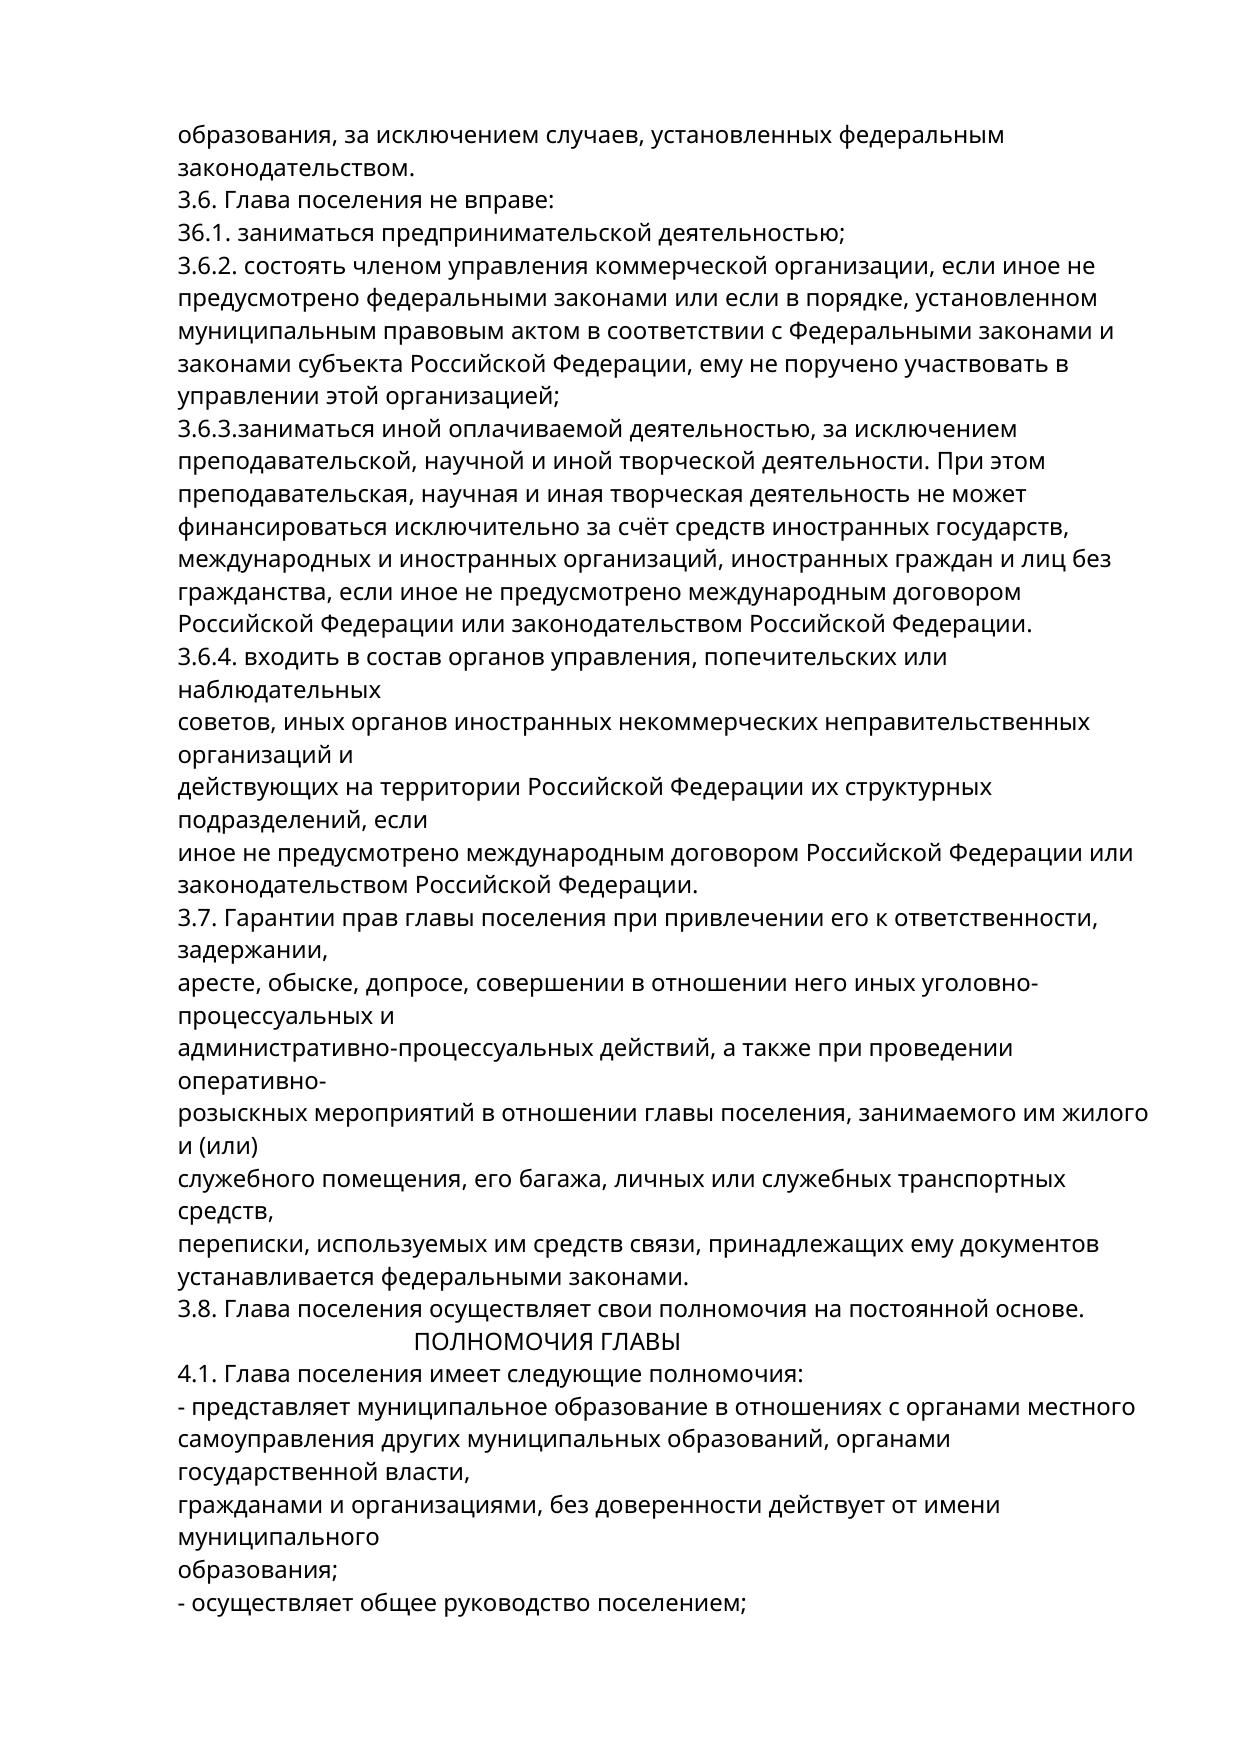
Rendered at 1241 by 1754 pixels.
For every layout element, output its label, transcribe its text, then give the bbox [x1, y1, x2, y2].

text аресте, обыске, допросе, совершении в отношении него иных уголовно-процессуальных и [177, 966, 1152, 1031]
text ПОЛНОМОЧИЯ ГЛАВЫ [177, 1324, 1152, 1357]
text 3.8. Глава поселения осуществляет свои полномочия на постоянной основе. [177, 1292, 1152, 1324]
text 3.6.4. входить в состав органов управления, попечительских или наблюдательных [177, 640, 1152, 705]
text устанавливается федеральными законами. [177, 1259, 1152, 1292]
text 3.6.3.заниматься иной оплачиваемой деятельностью, за исключением преподавательской, научной и иной творческой деятельности. При этом преподавательская, научная и иная творческая деятельность не может финансироваться исключительно за счёт средств иностранных государств, международных и иностранных организаций, иностранных граждан и лиц без гражданства, если иное не предусмотрено международным договором Российской Федерации или законодательством Российской Федерации. [177, 412, 1152, 640]
text законодательством Российской Федерации. [177, 868, 1152, 901]
text розыскных мероприятий в отношении главы поселения, занимаемого им жилого и (или) [177, 1096, 1152, 1161]
text действующих на территории Российской Федерации их структурных подразделений, если [177, 770, 1152, 835]
text служебного помещения, его багажа, личных или служебных транспортных средств, [177, 1161, 1152, 1227]
text иное не предусмотрено международным договором Российской Федерации или [177, 835, 1152, 868]
text 3.6.2. состоять членом управления коммерческой организации, если иное не предусмотрено федеральными законами или если в порядке, установленном муниципальным правовым актом в соответствии с Федеральными законами и законами субъекта Российской Федерации, ему не поручено участвовать в управлении этой организацией; [177, 248, 1152, 412]
text 3.6. Глава поселения не вправе: [177, 183, 1152, 216]
text образования, за исключением случаев, установленных федеральным законодательством. [177, 118, 1152, 183]
text 3.7. Гарантии прав главы поселения при привлечении его к ответственности, задержании, [177, 901, 1152, 966]
text образования; [177, 1553, 1152, 1585]
text советов, иных органов иностранных некоммерческих неправительственных организаций и [177, 705, 1152, 770]
text - представляет муниципальное образование в отношениях с органами местного [177, 1390, 1152, 1422]
text 36.1. заниматься предпринимательской деятельностью; [177, 216, 1152, 248]
text переписки, используемых им средств связи, принадлежащих ему документов [177, 1227, 1152, 1259]
text административно-процессуальных действий, а также при проведении оперативно- [177, 1031, 1152, 1096]
text - осуществляет общее руководство поселением; [177, 1585, 1152, 1618]
text 4.1. Глава поселения имеет следующие полномочия: [177, 1357, 1152, 1390]
text гражданами и организациями, без доверенности действует от имени муниципального [177, 1487, 1152, 1553]
text самоуправления других муниципальных образований, органами государственной власти, [177, 1422, 1152, 1487]
